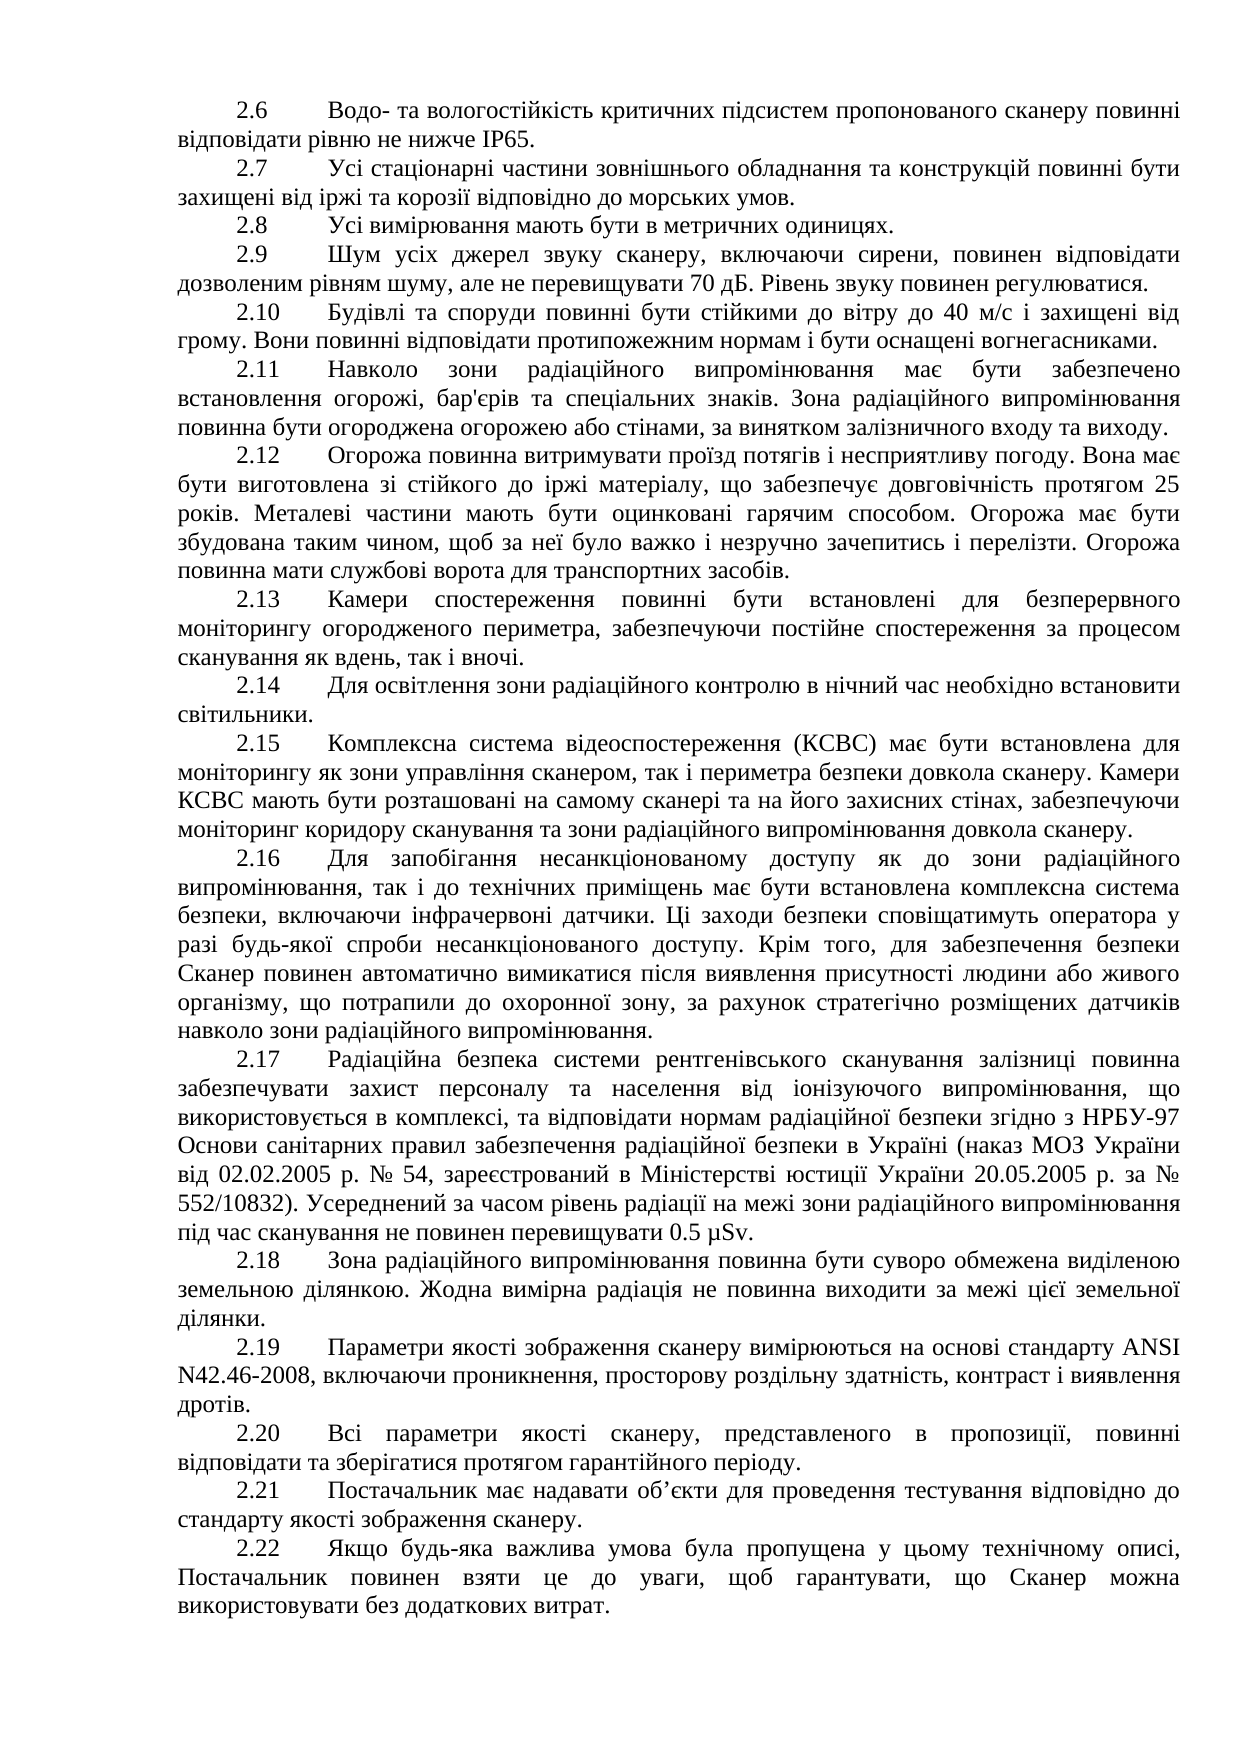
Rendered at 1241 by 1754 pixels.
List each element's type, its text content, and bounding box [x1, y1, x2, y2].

list Якщо будь-яка важлива умова була пропущена у цьому технічному описі, Постачальник повинен взяти це до уваги, щоб гарантувати, що Сканер можна використовувати без додаткових витрат. [177, 1533, 1181, 1619]
list Для запобігання несанкціонованому доступу як до зони радіаційного випромінювання, так і до технічних приміщень має бути встановлена комплексна система безпеки, включаючи інфрачервоні датчики. Ці заходи безпеки сповіщатимуть оператора у разі будь-якої спроби несанкціонованого доступу. Крім того, для забезпечення безпеки Сканер повинен автоматично вимикатися після виявлення присутності людини або живого організму, що потрапили до охоронної зону, за рахунок стратегічно розміщених датчиків навколо зони радіаційного випромінювання. [177, 843, 1181, 1044]
list Всі параметри якості сканеру, представленого в пропозиції, повинні відповідати та зберігатися протягом гарантійного періоду. [177, 1418, 1181, 1475]
list Усі вимірювання мають бути в метричних одиницях. [177, 210, 1181, 239]
list Огорожа повинна витримувати проїзд потягів і несприятливу погоду. Вона має бути виготовлена зі стійкого до іржі матеріалу, що забезпечує довговічність протягом 25 років. Металеві частини мають бути оцинковані гарячим способом. Огорожа має бути збудована таким чином, щоб за неї було важко і незручно зачепитись і перелізти. Огорожа повинна мати службові ворота для транспортних засобів. [177, 440, 1181, 584]
list Камери спостереження повинні бути встановлені для безперервного моніторингу огородженого периметра, забезпечуючи постійне спостереження за процесом сканування як вдень, так і вночі. [177, 584, 1181, 670]
list Водо- та вологостійкість критичних підсистем пропонованого сканеру повинні відповідати рівню не нижче IP65. [177, 95, 1181, 153]
list Комплексна система відеоспостереження (КСВС) має бути встановлена для моніторингу як зони управління сканером, так і периметра безпеки довкола сканеру. Камери КСВС мають бути розташовані на самому сканері та на його захисних стінах, забезпечуючи моніторинг коридору сканування та зони радіаційного випромінювання довкола сканеру. [177, 728, 1181, 843]
list Шум усіх джерел звуку сканеру, включаючи сирени, повинен відповідати дозволеним рівням шуму, але не перевищувати 70 дБ. Рівень звуку повинен регулюватися. [177, 239, 1181, 297]
list Для освітлення зони радіаційного контролю в нічний час необхідно встановити світильники. [177, 670, 1181, 728]
list Будівлі та споруди повинні бути стійкими до вітру до 40 м/с і захищені від грому. Вони повинні відповідати протипожежним нормам і бути оснащені вогнегасниками. [177, 297, 1181, 354]
list Зона радіаційного випромінювання повинна бути суворо обмежена виділеною земельною ділянкою. Жодна вимірна радіація не повинна виходити за межі цієї земельної ділянки. [177, 1245, 1181, 1332]
list Радіаційна безпека системи рентгенівського сканування залізниці повинна забезпечувати захист персоналу та населення від іонізуючого випромінювання, що використовується в комплексі, та відповідати нормам радіаційної безпеки згідно з НРБУ-97 Основи санітарних правил забезпечення радіаційної безпеки в Україні (наказ МОЗ України від 02.02.2005 р. № 54, зареєстрований в Міністерстві юстиції України 20.05.2005 р. за № 552/10832). Усереднений за часом рівень радіації на межі зони радіаційного випромінювання під час сканування не повинен перевищувати 0.5 µSv. [177, 1044, 1181, 1245]
list Постачальник має надавати об’єкти для проведення тестування відповідно до стандарту якості зображення сканеру. [177, 1475, 1181, 1533]
list Усі стаціонарні частини зовнішнього обладнання та конструкцій повинні бути захищені від іржі та корозії відповідно до морських умов. [177, 153, 1181, 210]
list Навколо зони радіаційного випромінювання має бути забезпечено встановлення огорожі, бар'єрів та спеціальних знаків. Зона радіаційного випромінювання повинна бути огороджена огорожею або стінами, за винятком залізничного входу та виходу. [177, 354, 1181, 440]
list Параметри якості зображення сканеру вимірюються на основі стандарту ANSI N42.46-2008, включаючи проникнення, просторову роздільну здатність, контраст і виявлення дротів. [177, 1332, 1181, 1418]
